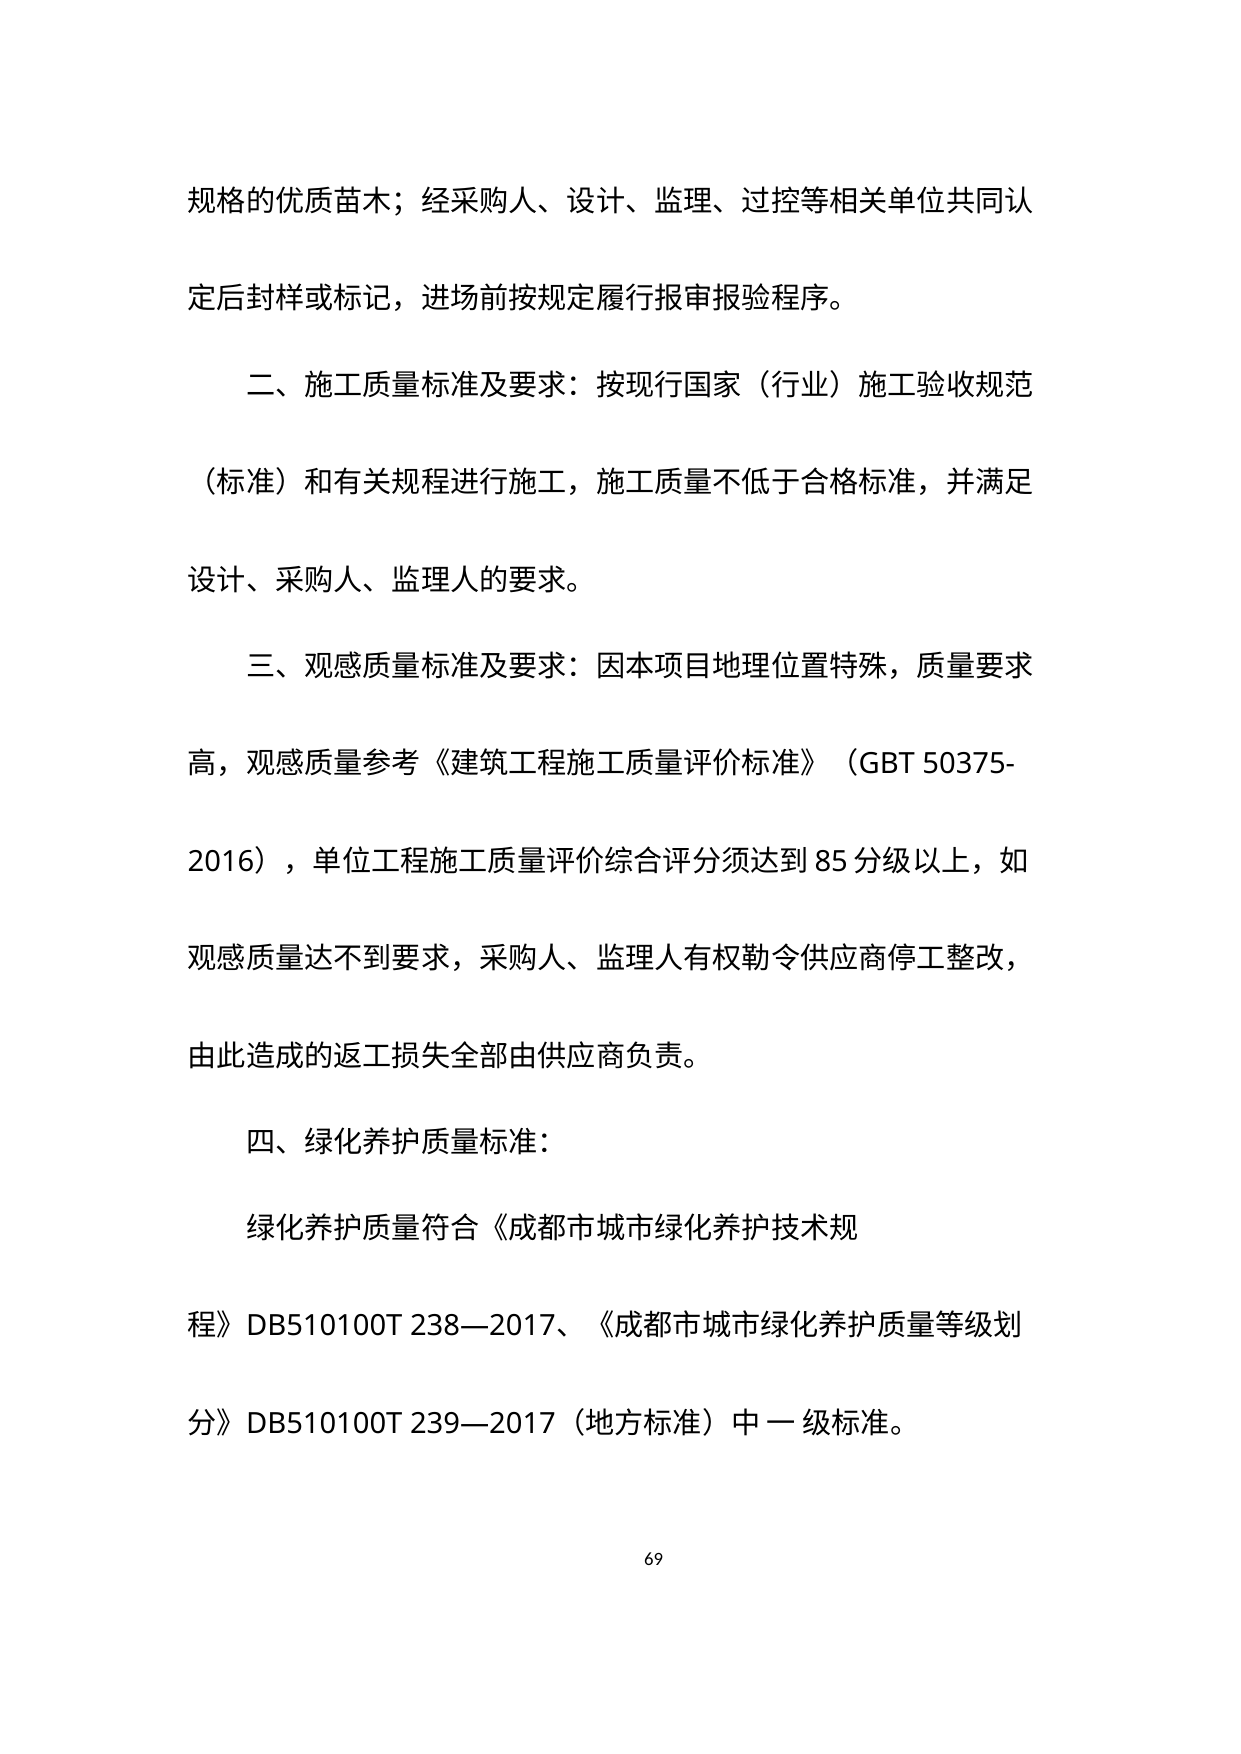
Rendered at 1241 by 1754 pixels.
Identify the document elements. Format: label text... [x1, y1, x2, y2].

text 四、绿化养护质量标准： [187, 1107, 1053, 1172]
text 绿化养护质量符合《成都市城市绿化养护技术规程》DB510100T 238—2017、《成都市城市绿化养护质量等级划分》DB510100T 239—2017（地方标准）中 一 级标准。 [187, 1193, 1053, 1453]
text 三、观感质量标准及要求：因本项目地理位置特殊，质量要求高，观感质量参考《建筑工程施工质量评价标准》（GBT 50375-2016），单位工程施工质量评价综合评分须达到85分级以上，如观感质量达不到要求，采购人、监理人有权勒令供应商停工整改，由此造成的返工损失全部由供应商负责。 [187, 631, 1053, 1086]
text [187, 166, 1053, 329]
text 二、施工质量标准及要求：按现行国家（行业）施工验收规范（标准）和有关规程进行施工，施工质量不低于合格标准，并满足设计、采购人、监理人的要求。 [187, 350, 1053, 610]
